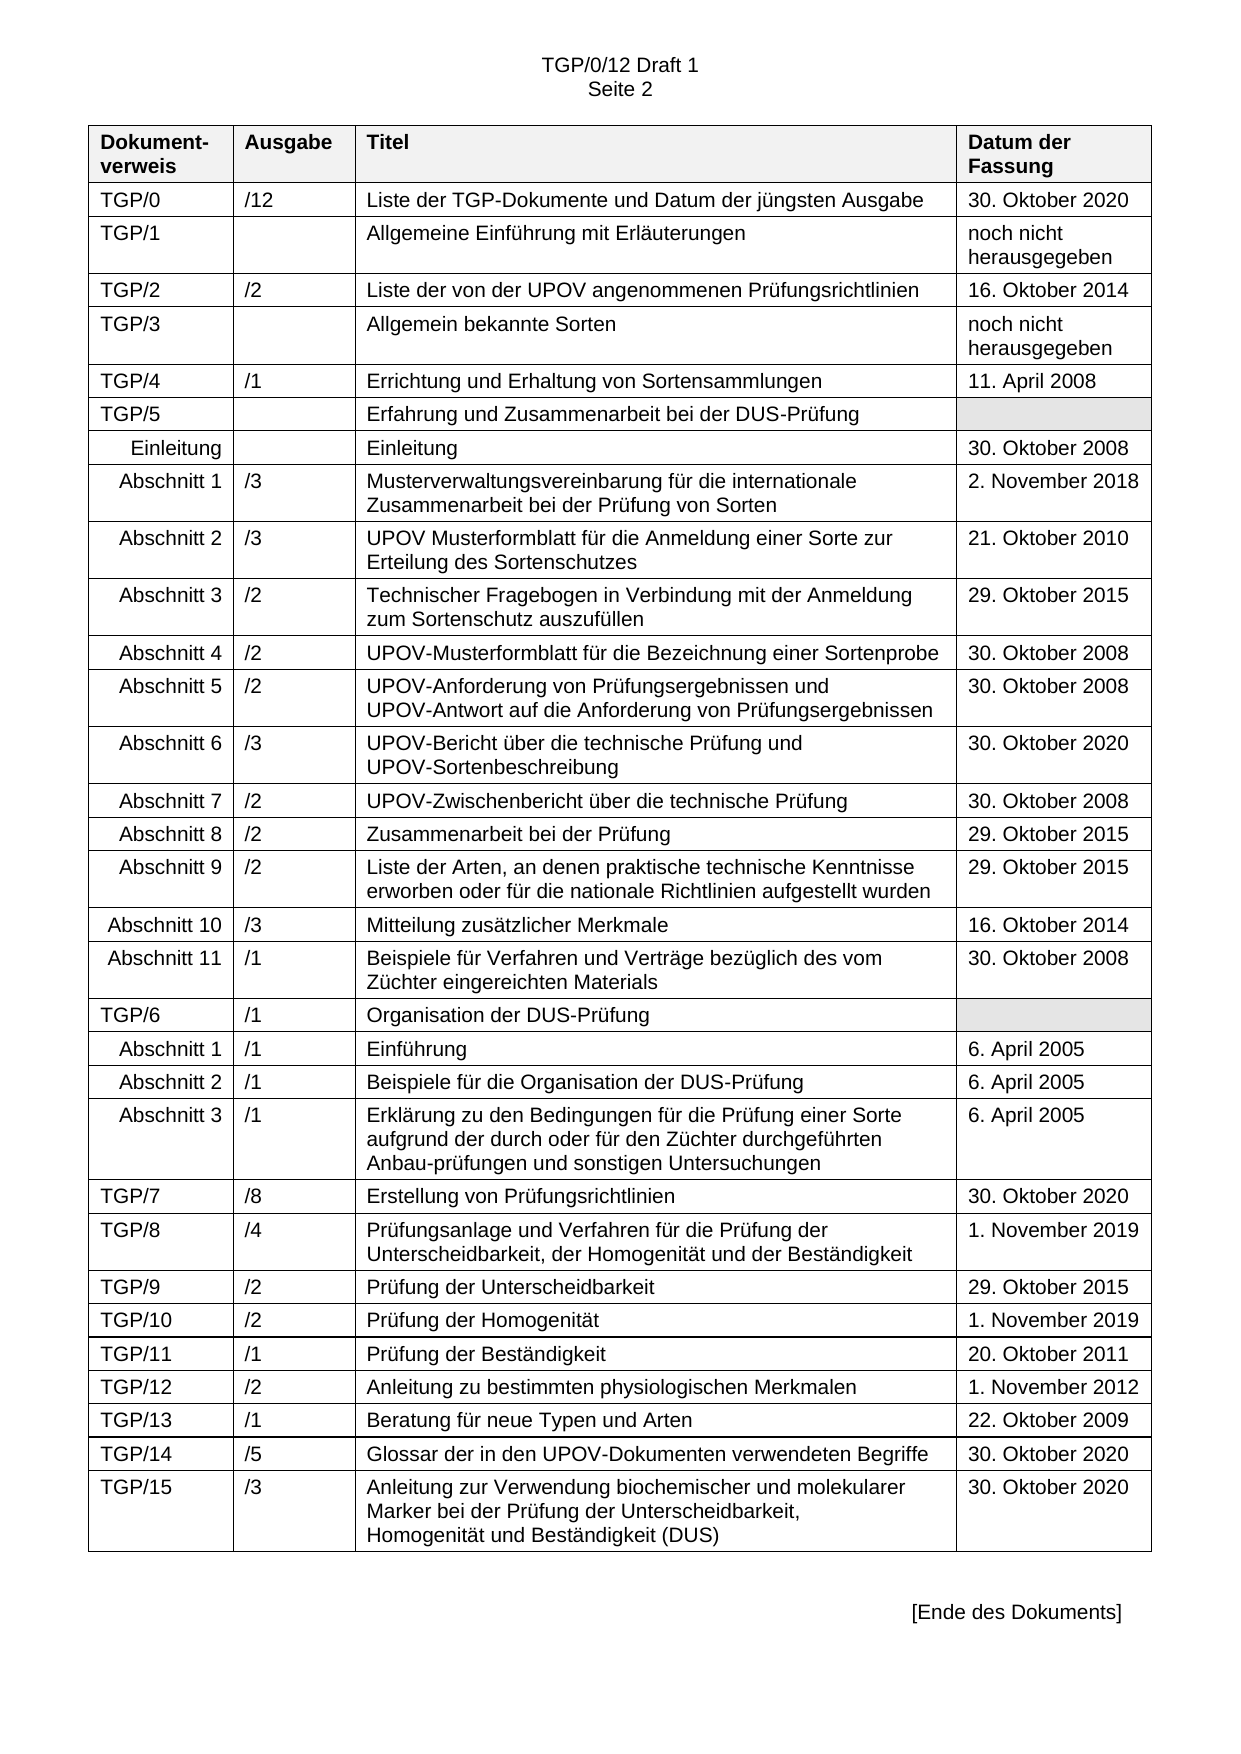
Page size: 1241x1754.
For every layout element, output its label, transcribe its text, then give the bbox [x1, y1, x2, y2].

table_cell TGP/8 [89, 1214, 233, 1270]
table_cell Mitteilung zusätzlicher Merkmale [356, 908, 956, 941]
table_cell UPOV-Bericht über die technische Prüfung und UPOV-Sortenbeschreibung [356, 727, 956, 783]
table_cell TGP/10 [89, 1304, 233, 1336]
table_cell [234, 307, 355, 363]
table_cell TGP/1 [89, 217, 233, 273]
table_cell Errichtung und Erhaltung von Sortensammlungen [356, 365, 956, 397]
table_cell Abschnitt 6 [89, 727, 233, 783]
table_cell Erklärung zu den Bedingungen für die Prüfung einer Sorte aufgrund der durch oder für den Züchter durchgeführten Anbau-prüfungen und sonstigen Untersuchungen [356, 1099, 956, 1179]
table_cell TGP/3 [89, 307, 233, 363]
table_cell 30. Oktober 2020 [957, 1180, 1151, 1212]
table_cell Beispiele für die Organisation der DUS-Prüfung [356, 1066, 956, 1098]
table_cell 30. Oktober 2008 [957, 942, 1151, 998]
table_cell /2 [234, 1371, 355, 1403]
table_cell /1 [234, 1066, 355, 1098]
table_cell 2. November 2018 [957, 465, 1151, 521]
table_cell Abschnitt 1 [89, 1032, 233, 1064]
table_cell 29. Oktober 2015 [957, 1271, 1151, 1303]
table_cell /2 [234, 274, 355, 306]
table_cell UPOV-Musterformblatt für die Bezeichnung einer Sortenprobe [356, 636, 956, 669]
table_cell 21. Oktober 2010 [957, 522, 1151, 578]
table_cell Musterverwaltungsvereinbarung für die internationale Zusammenarbeit bei der Prüfung von Sorten [356, 465, 956, 521]
table_cell Beispiele für Verfahren und Verträge bezüglich des vom Züchter eingereichten Materials [356, 942, 956, 998]
table_cell Abschnitt 3 [89, 1099, 233, 1179]
table_cell [957, 999, 1151, 1031]
table_cell TGP/11 [89, 1338, 233, 1370]
table_cell noch nicht herausgegeben [957, 307, 1151, 363]
table_cell Liste der von der UPOV angenommenen Prüfungsrichtlinien [356, 274, 956, 306]
table_cell UPOV-Zwischenbericht über die technische Prüfung [356, 784, 956, 817]
table_cell 29. Oktober 2015 [957, 851, 1151, 907]
table_cell /1 [234, 999, 355, 1031]
table_cell /3 [234, 522, 355, 578]
table_cell /2 [234, 818, 355, 850]
table_cell /1 [234, 1032, 355, 1064]
table_cell Organisation der DUS-Prüfung [356, 999, 956, 1031]
table_cell Allgemein bekannte Sorten [356, 307, 956, 363]
table_cell [234, 398, 355, 430]
table_cell Abschnitt 1 [89, 465, 233, 521]
table_cell UPOV-Anforderung von Prüfungsergebnissen und UPOV-Antwort auf die Anforderung von Prüfungsergebnissen [356, 670, 956, 726]
table_cell [234, 217, 355, 273]
table_cell 20. Oktober 2011 [957, 1338, 1151, 1370]
table_cell Abschnitt 3 [89, 579, 233, 635]
table_header Ausgabe [234, 126, 355, 182]
table_cell Zusammenarbeit bei der Prüfung [356, 818, 956, 850]
table_cell 30. Oktober 2020 [957, 183, 1151, 216]
table_cell /1 [234, 1338, 355, 1370]
table_cell Anleitung zur Verwendung biochemischer und molekularer Marker bei der Prüfung der Unterscheidbarkeit, Homogenität und Beständigkeit (DUS) [356, 1471, 956, 1551]
table_cell /2 [234, 670, 355, 726]
table_cell Beratung für neue Typen und Arten [356, 1404, 956, 1436]
table_cell Prüfungsanlage und Verfahren für die Prüfung der Unterscheidbarkeit, der Homogenität und der Beständigkeit [356, 1214, 956, 1270]
table_header Dokument-verweis [89, 126, 233, 182]
table_cell Einleitung [89, 431, 233, 463]
table_header Titel [356, 126, 956, 182]
table_cell 29. Oktober 2015 [957, 579, 1151, 635]
table_cell /3 [234, 1471, 355, 1551]
table_cell [957, 398, 1151, 430]
table_cell TGP/4 [89, 365, 233, 397]
table_cell TGP/9 [89, 1271, 233, 1303]
table_cell 30. Oktober 2008 [957, 670, 1151, 726]
table_cell Abschnitt 7 [89, 784, 233, 817]
table_cell Einleitung [356, 431, 956, 463]
table_cell 1. November 2019 [957, 1304, 1151, 1336]
table_cell 30. Oktober 2020 [957, 727, 1151, 783]
table_cell 30. Oktober 2008 [957, 636, 1151, 669]
table_cell Einführung [356, 1032, 956, 1064]
table_header Datum der Fassung [957, 126, 1151, 182]
table_cell 22. Oktober 2009 [957, 1404, 1151, 1436]
table_cell 16. Oktober 2014 [957, 274, 1151, 306]
table_cell /3 [234, 465, 355, 521]
table_cell 6. April 2005 [957, 1066, 1151, 1098]
table_cell TGP/6 [89, 999, 233, 1031]
table_cell Abschnitt 5 [89, 670, 233, 726]
table_cell Abschnitt 11 [89, 942, 233, 998]
table_cell Abschnitt 2 [89, 1066, 233, 1098]
table_cell TGP/12 [89, 1371, 233, 1403]
table_cell /2 [234, 579, 355, 635]
table_cell /1 [234, 942, 355, 998]
table_cell Glossar der in den UPOV-Dokumenten verwendeten Begriffe [356, 1438, 956, 1470]
table_cell 30. Oktober 2020 [957, 1438, 1151, 1470]
table_cell 1. November 2012 [957, 1371, 1151, 1403]
table_cell /2 [234, 636, 355, 669]
table_cell 30. Oktober 2008 [957, 784, 1151, 817]
table_cell TGP/7 [89, 1180, 233, 1212]
table_cell /1 [234, 1404, 355, 1436]
table_cell /1 [234, 365, 355, 397]
table_cell TGP/13 [89, 1404, 233, 1436]
table_cell TGP/2 [89, 274, 233, 306]
table_cell TGP/0 [89, 183, 233, 216]
table_cell 16. Oktober 2014 [957, 908, 1151, 941]
table_cell /5 [234, 1438, 355, 1470]
table_cell Anleitung zu bestimmten physiologischen Merkmalen [356, 1371, 956, 1403]
table_cell /2 [234, 851, 355, 907]
table_cell Prüfung der Beständigkeit [356, 1338, 956, 1370]
table_cell Abschnitt 2 [89, 522, 233, 578]
table_cell /3 [234, 727, 355, 783]
table_cell 30. Oktober 2008 [957, 431, 1151, 463]
table_cell TGP/15 [89, 1471, 233, 1551]
text [Ende des Dokuments] [118, 1600, 1122, 1624]
table_cell noch nicht herausgegeben [957, 217, 1151, 273]
table_cell /1 [234, 1099, 355, 1179]
table_cell 6. April 2005 [957, 1032, 1151, 1064]
table_cell Erfahrung und Zusammenarbeit bei der DUS-Prüfung [356, 398, 956, 430]
table_cell /4 [234, 1214, 355, 1270]
table_cell 6. April 2005 [957, 1099, 1151, 1179]
table_cell Erstellung von Prüfungsrichtlinien [356, 1180, 956, 1212]
table_cell UPOV Musterformblatt für die Anmeldung einer Sorte zur Erteilung des Sortenschutzes [356, 522, 956, 578]
table_cell Prüfung der Unterscheidbarkeit [356, 1271, 956, 1303]
table_cell 30. Oktober 2020 [957, 1471, 1151, 1551]
table_cell 1. November 2019 [957, 1214, 1151, 1270]
table_cell Abschnitt 10 [89, 908, 233, 941]
table_cell Allgemeine Einführung mit Erläuterungen [356, 217, 956, 273]
table_cell Abschnitt 9 [89, 851, 233, 907]
table_cell TGP/14 [89, 1438, 233, 1470]
table_cell Liste der Arten, an denen praktische technische Kenntnisse erworben oder für die nationale Richtlinien aufgestellt wurden [356, 851, 956, 907]
table_cell /2 [234, 784, 355, 817]
table_cell 29. Oktober 2015 [957, 818, 1151, 850]
table_cell /8 [234, 1180, 355, 1212]
table_cell Abschnitt 4 [89, 636, 233, 669]
table_cell TGP/5 [89, 398, 233, 430]
table_cell Abschnitt 8 [89, 818, 233, 850]
table_cell /2 [234, 1271, 355, 1303]
table_cell Liste der TGP-Dokumente und Datum der jüngsten Ausgabe [356, 183, 956, 216]
table_cell [234, 431, 355, 463]
table_cell /3 [234, 908, 355, 941]
table_cell Prüfung der Homogenität [356, 1304, 956, 1336]
table_cell Technischer Fragebogen in Verbindung mit der Anmeldung zum Sortenschutz auszufüllen [356, 579, 956, 635]
table_cell /2 [234, 1304, 355, 1336]
table_cell 11. April 2008 [957, 365, 1151, 397]
table_cell /12 [234, 183, 355, 216]
